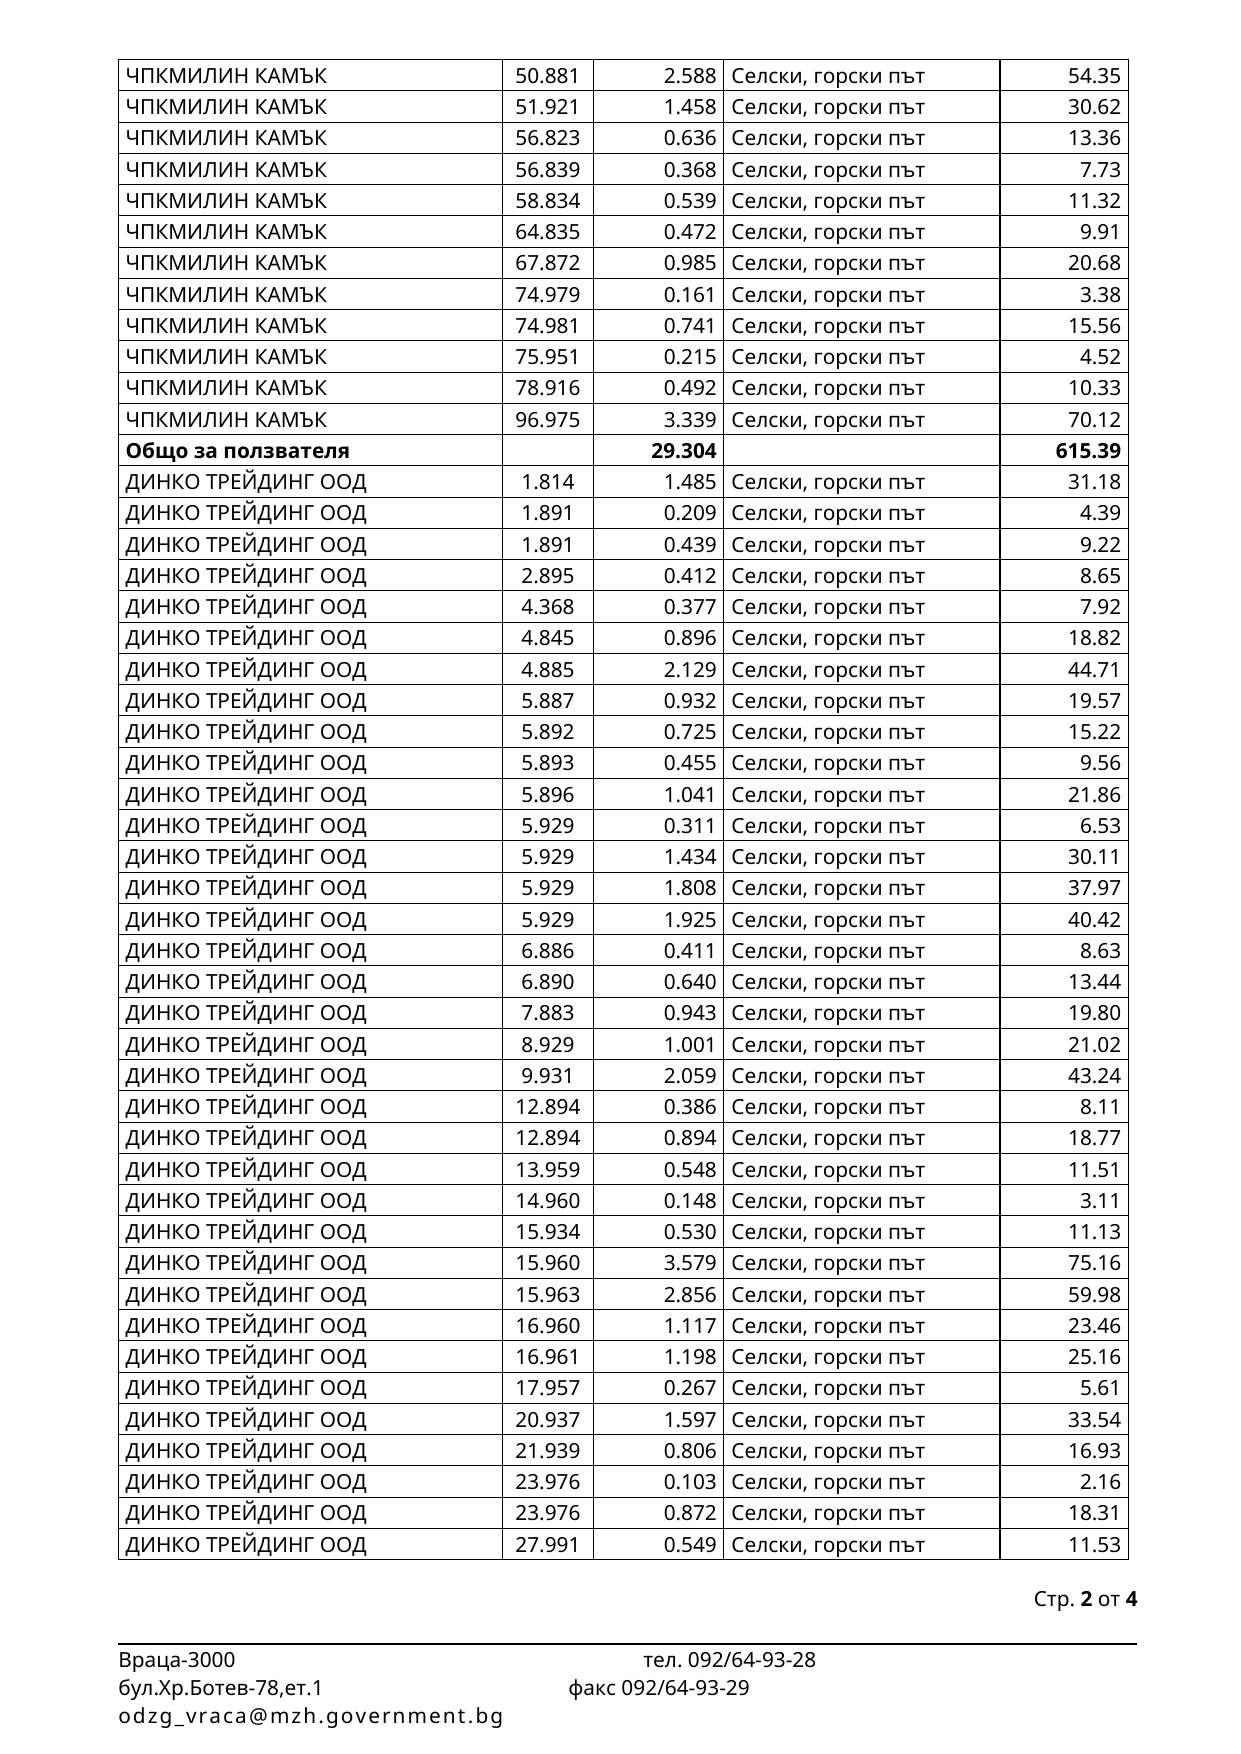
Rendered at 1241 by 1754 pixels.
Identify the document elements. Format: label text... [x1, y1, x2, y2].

table_cell Селски, горски път [724, 966, 999, 997]
table_cell ДИНКО ТРЕЙДИНГ ООД [119, 1123, 502, 1153]
table_cell Селски, горски път [724, 1341, 999, 1372]
table_cell 8.63 [1001, 935, 1128, 965]
table_cell 0.386 [594, 1091, 723, 1122]
table_cell ЧПКМИЛИН КАМЪК [119, 279, 502, 309]
table_cell Селски, горски път [724, 466, 999, 497]
table_cell 0.377 [594, 591, 723, 622]
table_cell Селски, горски път [724, 1373, 999, 1403]
table_cell ДИНКО ТРЕЙДИНГ ООД [119, 560, 502, 590]
table_cell 1.891 [503, 498, 593, 528]
table_cell ДИНКО ТРЕЙДИНГ ООД [119, 1279, 502, 1309]
table_cell ЧПКМИЛИН КАМЪК [119, 154, 502, 184]
table_cell ДИНКО ТРЕЙДИНГ ООД [119, 1091, 502, 1122]
table_cell 0.549 [594, 1529, 723, 1559]
table_cell 0.492 [594, 373, 723, 403]
table_cell ДИНКО ТРЕЙДИНГ ООД [119, 1435, 502, 1465]
table_cell 31.18 [1001, 466, 1128, 497]
table_cell Селски, горски път [724, 998, 999, 1028]
table_cell 74.981 [503, 310, 593, 340]
table_cell 75.951 [503, 341, 593, 372]
table_cell 3.339 [594, 404, 723, 434]
table_cell 0.530 [594, 1216, 723, 1247]
table_cell Селски, горски път [724, 529, 999, 559]
table_cell ЧПКМИЛИН КАМЪК [119, 341, 502, 372]
table_cell 18.31 [1001, 1498, 1128, 1528]
table_cell Селски, горски път [724, 623, 999, 653]
table_cell 7.92 [1001, 591, 1128, 622]
table_cell 8.11 [1001, 1091, 1128, 1122]
table_cell Селски, горски път [724, 904, 999, 934]
table_cell 0.741 [594, 310, 723, 340]
table_cell Селски, горски път [724, 841, 999, 872]
table_cell 12.894 [503, 1091, 593, 1122]
table_cell 0.725 [594, 716, 723, 747]
table_cell ДИНКО ТРЕЙДИНГ ООД [119, 1154, 502, 1184]
table_cell 23.976 [503, 1466, 593, 1497]
table_cell Общо за ползвателя [119, 435, 502, 465]
table_cell 1.808 [594, 873, 723, 903]
table_cell ДИНКО ТРЕЙДИНГ ООД [119, 529, 502, 559]
table_cell 6.53 [1001, 810, 1128, 840]
table_cell Селски, горски път [724, 279, 999, 309]
table_cell 0.539 [594, 185, 723, 215]
table_cell 0.267 [594, 1373, 723, 1403]
table_cell 11.32 [1001, 185, 1128, 215]
table_cell 4.52 [1001, 341, 1128, 372]
table_cell 51.921 [503, 91, 593, 122]
table_cell 11.53 [1001, 1529, 1128, 1559]
table_cell Селски, горски път [724, 1435, 999, 1465]
table_cell ДИНКО ТРЕЙДИНГ ООД [119, 466, 502, 497]
table_cell Селски, горски път [724, 60, 999, 90]
table_cell 0.806 [594, 1435, 723, 1465]
table_cell 3.11 [1001, 1185, 1128, 1215]
table_cell 40.42 [1001, 904, 1128, 934]
table_cell 15.960 [503, 1248, 593, 1278]
table_cell ДИНКО ТРЕЙДИНГ ООД [119, 810, 502, 840]
table_cell 1.597 [594, 1404, 723, 1434]
table_cell 54.35 [1001, 60, 1128, 90]
table_cell 9.22 [1001, 529, 1128, 559]
table_cell 4.845 [503, 623, 593, 653]
table_cell Селски, горски път [724, 685, 999, 715]
table_cell ДИНКО ТРЕЙДИНГ ООД [119, 591, 502, 622]
table_cell ДИНКО ТРЕЙДИНГ ООД [119, 654, 502, 684]
table_cell 25.16 [1001, 1341, 1128, 1372]
table_cell 6.886 [503, 935, 593, 965]
table_cell 0.439 [594, 529, 723, 559]
table_cell ДИНКО ТРЕЙДИНГ ООД [119, 1466, 502, 1497]
table_cell ДИНКО ТРЕЙДИНГ ООД [119, 716, 502, 747]
table_cell 11.51 [1001, 1154, 1128, 1184]
table_cell ДИНКО ТРЕЙДИНГ ООД [119, 935, 502, 965]
table_cell 0.894 [594, 1123, 723, 1153]
table_cell 16.93 [1001, 1435, 1128, 1465]
table_cell 13.36 [1001, 123, 1128, 153]
table_cell 2.895 [503, 560, 593, 590]
table_cell 44.71 [1001, 654, 1128, 684]
table_cell Селски, горски път [724, 716, 999, 747]
table_cell ДИНКО ТРЕЙДИНГ ООД [119, 1060, 502, 1090]
table_cell 0.548 [594, 1154, 723, 1184]
table_cell 16.960 [503, 1310, 593, 1340]
table_cell Селски, горски път [724, 185, 999, 215]
table_cell 1.117 [594, 1310, 723, 1340]
table_cell 14.960 [503, 1185, 593, 1215]
table_cell 0.455 [594, 748, 723, 778]
table_cell 4.39 [1001, 498, 1128, 528]
table_cell 0.411 [594, 935, 723, 965]
table_cell 5.929 [503, 873, 593, 903]
table_cell 21.02 [1001, 1029, 1128, 1059]
table_cell Селски, горски път [724, 1123, 999, 1153]
table_cell 74.979 [503, 279, 593, 309]
table_cell ДИНКО ТРЕЙДИНГ ООД [119, 1310, 502, 1340]
table_cell 5.929 [503, 904, 593, 934]
table_cell Селски, горски път [724, 935, 999, 965]
table_cell ДИНКО ТРЕЙДИНГ ООД [119, 498, 502, 528]
table_cell 58.834 [503, 185, 593, 215]
table_cell Селски, горски път [724, 404, 999, 434]
table_cell Селски, горски път [724, 123, 999, 153]
table_cell ДИНКО ТРЕЙДИНГ ООД [119, 1185, 502, 1215]
table_cell ДИНКО ТРЕЙДИНГ ООД [119, 1248, 502, 1278]
table_cell ДИНКО ТРЕЙДИНГ ООД [119, 623, 502, 653]
table_cell Селски, горски път [724, 154, 999, 184]
table_cell 0.472 [594, 216, 723, 247]
table_cell ДИНКО ТРЕЙДИНГ ООД [119, 873, 502, 903]
table_cell 1.001 [594, 1029, 723, 1059]
table_cell ЧПКМИЛИН КАМЪК [119, 91, 502, 122]
table_cell 0.148 [594, 1185, 723, 1215]
table_cell 1.434 [594, 841, 723, 872]
table_cell Селски, горски път [724, 373, 999, 403]
table_cell 0.215 [594, 341, 723, 372]
table_cell ЧПКМИЛИН КАМЪК [119, 248, 502, 278]
table_cell ДИНКО ТРЕЙДИНГ ООД [119, 1529, 502, 1559]
table_cell 37.97 [1001, 873, 1128, 903]
table_cell Селски, горски път [724, 1248, 999, 1278]
table_cell 21.86 [1001, 779, 1128, 809]
table_cell 64.835 [503, 216, 593, 247]
table_cell 20.937 [503, 1404, 593, 1434]
table_cell Селски, горски път [724, 341, 999, 372]
table_cell 23.46 [1001, 1310, 1128, 1340]
table_cell 50.881 [503, 60, 593, 90]
table_cell 30.62 [1001, 91, 1128, 122]
table_cell 1.041 [594, 779, 723, 809]
table_cell ЧПКМИЛИН КАМЪК [119, 185, 502, 215]
table_cell 7.883 [503, 998, 593, 1028]
table_cell 4.368 [503, 591, 593, 622]
table_cell 56.823 [503, 123, 593, 153]
table_cell 5.929 [503, 841, 593, 872]
table_cell ДИНКО ТРЕЙДИНГ ООД [119, 998, 502, 1028]
table_cell 5.892 [503, 716, 593, 747]
table_cell ДИНКО ТРЕЙДИНГ ООД [119, 748, 502, 778]
table_cell 16.961 [503, 1341, 593, 1372]
table_cell ДИНКО ТРЕЙДИНГ ООД [119, 841, 502, 872]
table_cell 0.896 [594, 623, 723, 653]
table_cell 19.80 [1001, 998, 1128, 1028]
table_cell Селски, горски път [724, 810, 999, 840]
table_cell Селски, горски път [724, 91, 999, 122]
table_cell Селски, горски път [724, 248, 999, 278]
table_cell 0.943 [594, 998, 723, 1028]
table_cell ДИНКО ТРЕЙДИНГ ООД [119, 904, 502, 934]
table_cell 1.891 [503, 529, 593, 559]
table_cell 27.991 [503, 1529, 593, 1559]
table_cell Селски, горски път [724, 1498, 999, 1528]
table_cell 0.932 [594, 685, 723, 715]
table_cell 21.939 [503, 1435, 593, 1465]
table_cell 5.929 [503, 810, 593, 840]
table_cell 11.13 [1001, 1216, 1128, 1247]
table_cell Селски, горски път [724, 560, 999, 590]
table_cell Селски, горски път [724, 779, 999, 809]
table_cell 15.56 [1001, 310, 1128, 340]
table_cell ДИНКО ТРЕЙДИНГ ООД [119, 1341, 502, 1372]
table_cell 1.814 [503, 466, 593, 497]
table_cell ЧПКМИЛИН КАМЪК [119, 404, 502, 434]
table_cell 43.24 [1001, 1060, 1128, 1090]
table_cell 0.103 [594, 1466, 723, 1497]
table_cell 78.916 [503, 373, 593, 403]
table_cell Селски, горски път [724, 1060, 999, 1090]
table_cell 12.894 [503, 1123, 593, 1153]
table_cell 615.39 [1001, 435, 1128, 465]
table_cell 20.68 [1001, 248, 1128, 278]
table_cell Селски, горски път [724, 1310, 999, 1340]
table_cell Селски, горски път [724, 1279, 999, 1309]
table_cell [503, 435, 593, 465]
table_cell 75.16 [1001, 1248, 1128, 1278]
table_cell 0.161 [594, 279, 723, 309]
table_cell 18.82 [1001, 623, 1128, 653]
table_cell 9.931 [503, 1060, 593, 1090]
table_cell ЧПКМИЛИН КАМЪК [119, 216, 502, 247]
table_cell 3.579 [594, 1248, 723, 1278]
table_cell 18.77 [1001, 1123, 1128, 1153]
table_cell 15.934 [503, 1216, 593, 1247]
table_cell ЧПКМИЛИН КАМЪК [119, 123, 502, 153]
table_cell 2.588 [594, 60, 723, 90]
table_cell 17.957 [503, 1373, 593, 1403]
table_cell 10.33 [1001, 373, 1128, 403]
table_cell ДИНКО ТРЕЙДИНГ ООД [119, 1216, 502, 1247]
table_cell 15.22 [1001, 716, 1128, 747]
table_cell 8.929 [503, 1029, 593, 1059]
table_cell ДИНКО ТРЕЙДИНГ ООД [119, 966, 502, 997]
table_cell 13.959 [503, 1154, 593, 1184]
table_cell 30.11 [1001, 841, 1128, 872]
table_cell ДИНКО ТРЕЙДИНГ ООД [119, 779, 502, 809]
table_cell 29.304 [594, 435, 723, 465]
table_cell 15.963 [503, 1279, 593, 1309]
table_cell 9.91 [1001, 216, 1128, 247]
table_cell 2.16 [1001, 1466, 1128, 1497]
table_cell Селски, горски път [724, 310, 999, 340]
table_cell 8.65 [1001, 560, 1128, 590]
table_cell Селски, горски път [724, 1216, 999, 1247]
table_cell 0.368 [594, 154, 723, 184]
table_cell 1.925 [594, 904, 723, 934]
table_cell 9.56 [1001, 748, 1128, 778]
table_cell 59.98 [1001, 1279, 1128, 1309]
table_cell ЧПКМИЛИН КАМЪК [119, 373, 502, 403]
table_cell 2.856 [594, 1279, 723, 1309]
table_cell 1.485 [594, 466, 723, 497]
table_cell Селски, горски път [724, 216, 999, 247]
table_cell 5.893 [503, 748, 593, 778]
table_cell 2.059 [594, 1060, 723, 1090]
table_cell 3.38 [1001, 279, 1128, 309]
table_cell Селски, горски път [724, 1529, 999, 1559]
table_cell Селски, горски път [724, 873, 999, 903]
table_cell 1.198 [594, 1341, 723, 1372]
table_cell ДИНКО ТРЕЙДИНГ ООД [119, 1373, 502, 1403]
table_cell 67.872 [503, 248, 593, 278]
table_cell 23.976 [503, 1498, 593, 1528]
table_cell ЧПКМИЛИН КАМЪК [119, 60, 502, 90]
table_cell 0.209 [594, 498, 723, 528]
table_cell Селски, горски път [724, 498, 999, 528]
table_cell 0.311 [594, 810, 723, 840]
table_cell Селски, горски път [724, 1404, 999, 1434]
table_cell Селски, горски път [724, 591, 999, 622]
table_cell Селски, горски път [724, 1466, 999, 1497]
table_cell 0.985 [594, 248, 723, 278]
table_cell ЧПКМИЛИН КАМЪК [119, 310, 502, 340]
table_cell 0.412 [594, 560, 723, 590]
table_cell ДИНКО ТРЕЙДИНГ ООД [119, 1029, 502, 1059]
table_cell 13.44 [1001, 966, 1128, 997]
table_cell 2.129 [594, 654, 723, 684]
table_cell ДИНКО ТРЕЙДИНГ ООД [119, 1404, 502, 1434]
table_cell Селски, горски път [724, 654, 999, 684]
table_cell 96.975 [503, 404, 593, 434]
table_cell 1.458 [594, 91, 723, 122]
table_cell 33.54 [1001, 1404, 1128, 1434]
table_cell 70.12 [1001, 404, 1128, 434]
table_cell 5.896 [503, 779, 593, 809]
table_cell 0.636 [594, 123, 723, 153]
table_cell 7.73 [1001, 154, 1128, 184]
table_cell [724, 435, 999, 465]
table_cell 56.839 [503, 154, 593, 184]
table_cell 6.890 [503, 966, 593, 997]
table_cell ДИНКО ТРЕЙДИНГ ООД [119, 1498, 502, 1528]
table_cell 4.885 [503, 654, 593, 684]
table_cell 0.640 [594, 966, 723, 997]
table_cell Селски, горски път [724, 1091, 999, 1122]
table_cell Селски, горски път [724, 1154, 999, 1184]
table_cell ДИНКО ТРЕЙДИНГ ООД [119, 685, 502, 715]
table_cell Селски, горски път [724, 1185, 999, 1215]
table_cell 0.872 [594, 1498, 723, 1528]
table_cell 5.887 [503, 685, 593, 715]
table_cell Селски, горски път [724, 1029, 999, 1059]
table_cell 5.61 [1001, 1373, 1128, 1403]
table_cell 19.57 [1001, 685, 1128, 715]
table_cell Селски, горски път [724, 748, 999, 778]
